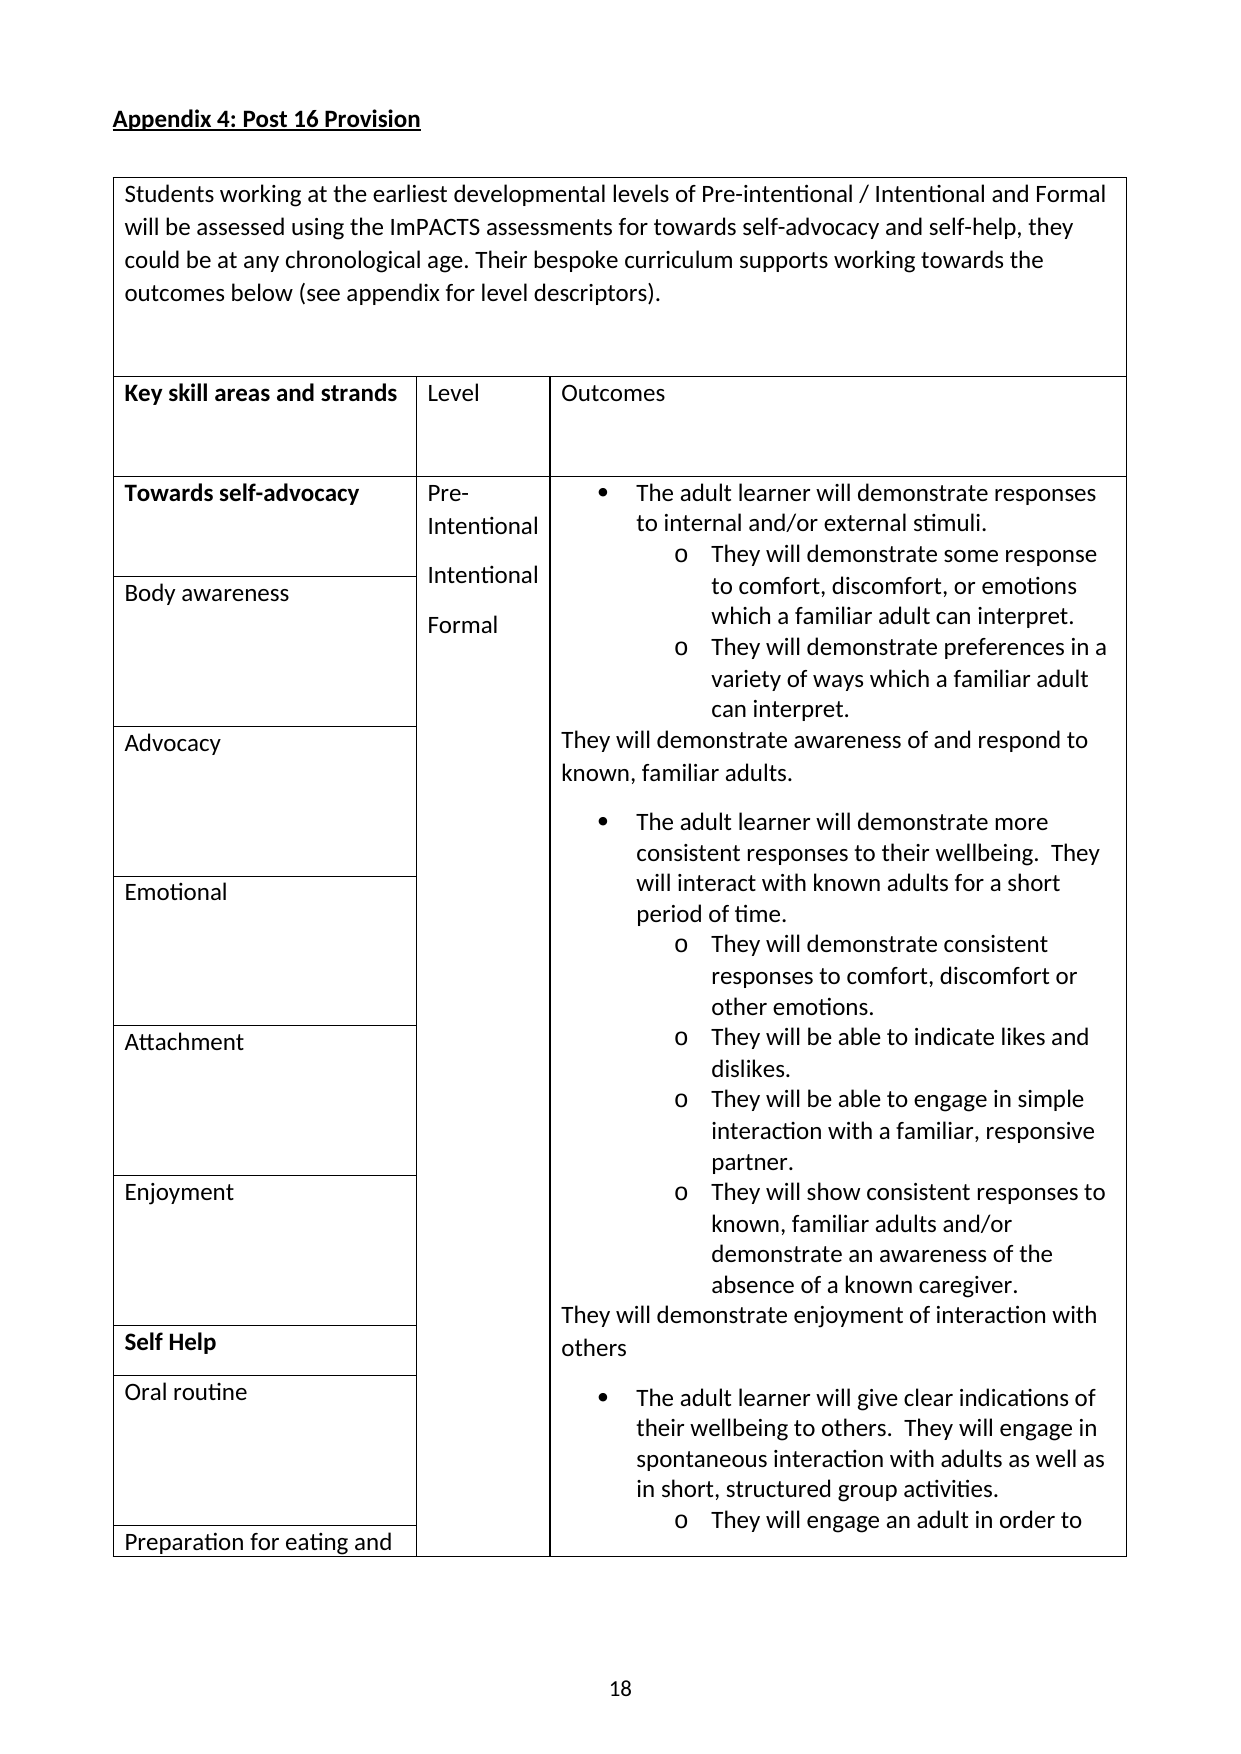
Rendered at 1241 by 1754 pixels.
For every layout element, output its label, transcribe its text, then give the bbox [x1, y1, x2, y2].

table_cell Key skill areas and strands [114, 377, 416, 476]
table_cell Level [417, 377, 549, 476]
table_cell Body awareness [114, 577, 416, 726]
table_cell Towards self-advocacy [114, 477, 416, 576]
table_cell Pre-Intentional Intentional Formal [417, 477, 549, 1556]
table_cell Self Help [114, 1326, 416, 1375]
table_cell Outcomes [551, 377, 1126, 476]
table_cell Advocacy [114, 727, 416, 876]
subtitle Appendix 4: Post 16 Provision [112, 103, 1128, 134]
table_header Students working at the earliest developmental levels of Pre-intentional / Intentional and Formal will be assessed using the ImPACTS assessments for towards self-advocacy and self-help, they could be at any chronological age. Their bespoke curriculum supports working towards the outcomes below (see appendix for level descriptors). [114, 178, 1126, 376]
table_cell Attachment [114, 1026, 416, 1175]
table_cell Oral routine [114, 1376, 416, 1524]
table_cell Emotional [114, 877, 416, 1025]
table_cell Enjoyment [114, 1176, 416, 1324]
table_cell The adult learner will demonstrate responses to internal and/or external stimuli. They will demonstrate some response to comfort, discomfort, or emotions which a familiar adult can interpret. They will demonstrate preferences in a variety of ways which a familiar adult can interpret. They will demonstrate awareness of and respond to known, familiar adults. The adult learner will demonstrate more consistent responses to their wellbeing. They will interact with known adults for a short period of time. They will demonstrate consistent responses to comfort, discomfort or other emotions. They will be able to indicate likes and dislikes. They will be able to engage in simple interaction with a familiar, responsive partner. They will show consistent responses to known, familiar adults and/or demonstrate an awareness of the absence of a known caregiver. They will demonstrate enjoyment of interaction with others The adult learner will give clear indications of their wellbeing to others. They will engage in spontaneous interaction with adults as well as in short, structured group activities. They will engage an adult in order to share responses to comfort, discomfort, or other emotions. They will be able to communicate likes and dislikes, ask for more or reject a stimulus. They will be able to comfort themselves or accept a familiar method of comfort from a caregiver. They will demonstrate a range of responses to different caregivers both familiar and less familiar, including an expression of preference of a particular person. They will seek out and maintain interaction with others [551, 477, 1126, 1556]
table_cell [114, 1526, 416, 1556]
